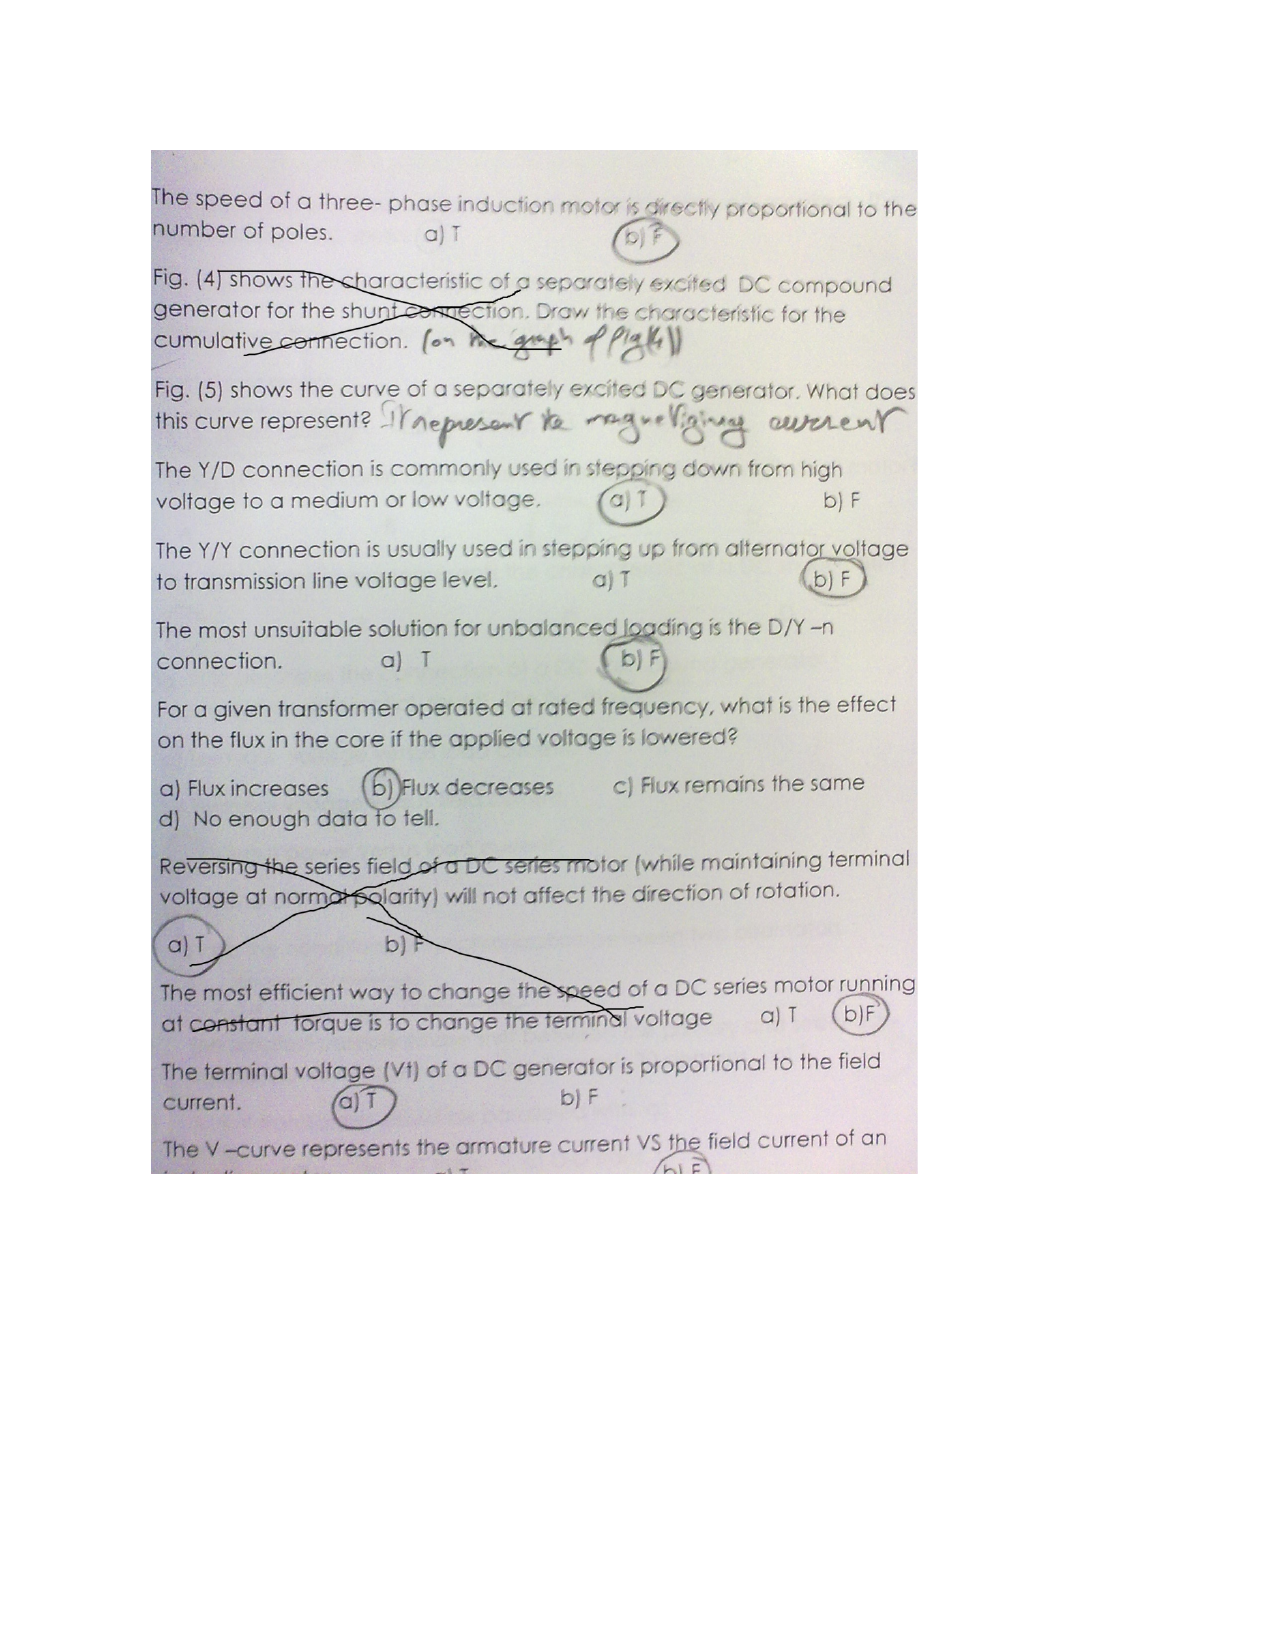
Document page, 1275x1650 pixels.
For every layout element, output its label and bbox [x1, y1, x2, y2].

picture [150, 150, 918, 1174]
